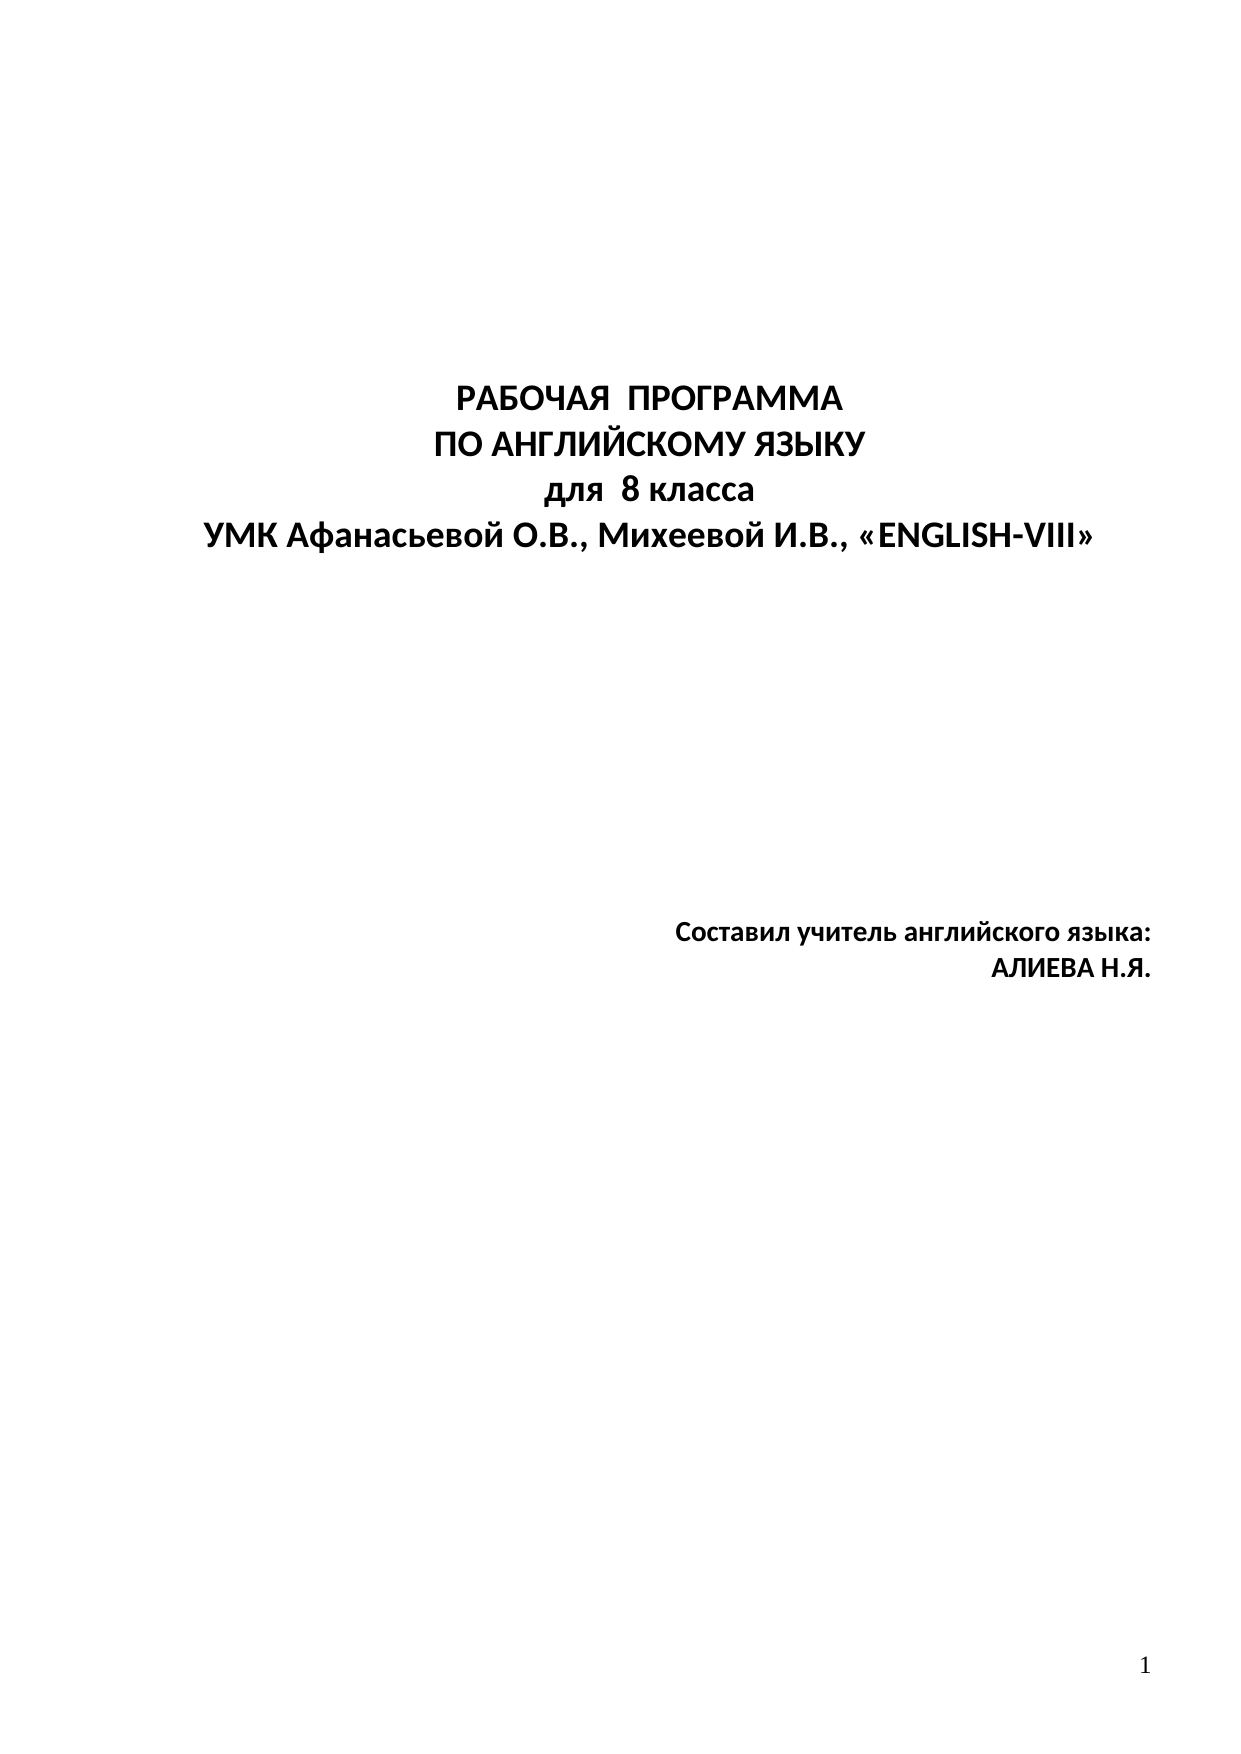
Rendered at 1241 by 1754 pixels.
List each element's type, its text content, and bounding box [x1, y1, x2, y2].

text АЛИЕВА Н.Я. [148, 949, 1152, 984]
text для 8 класса [148, 465, 1152, 511]
text Составил учитель английского языка: [148, 913, 1152, 949]
text ПО АНГЛИЙСКОМУ ЯЗЫКУ [148, 419, 1152, 465]
text РАБОЧАЯ ПРОГРАММА [148, 374, 1152, 419]
text УМК Афанасьевой О.В., Михеевой И.В., «ENGLISH-VIII» [148, 511, 1152, 557]
